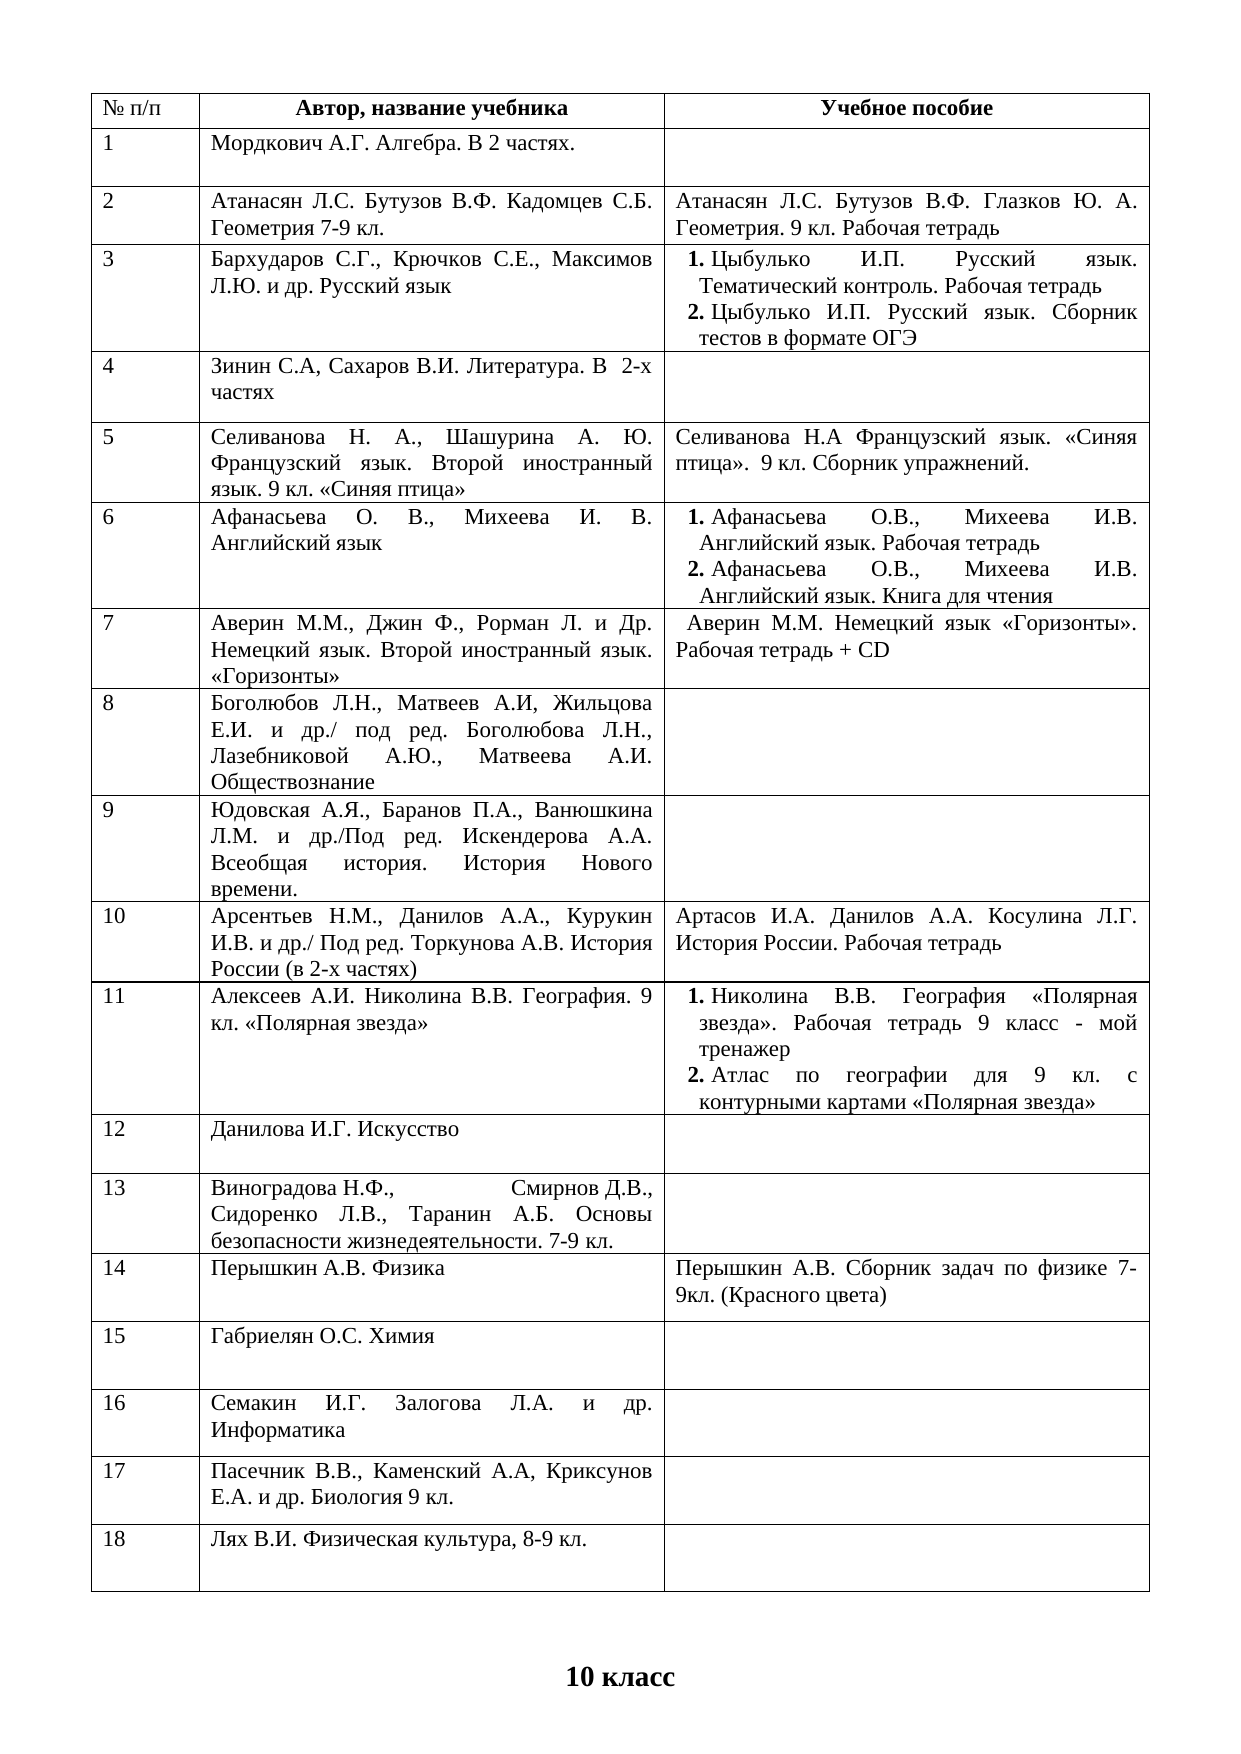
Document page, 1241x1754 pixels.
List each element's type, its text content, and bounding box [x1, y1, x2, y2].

table_cell 16 [92, 1390, 199, 1456]
table_cell 15 [92, 1322, 199, 1388]
table_cell Зинин С.А, Сахаров В.И. Литература. В 2-х частях [200, 352, 664, 422]
table_cell Юдовская А.Я., Баранов П.А., Ванюшкина Л.М. и др./Под ред. Искендерова А.А. Всеобщая история. История Нового времени. [200, 796, 664, 901]
table_cell Цыбулько И.П. Русский язык. Тематический контроль. Рабочая тетрадь Цыбулько И.П. Русский язык. Сборник тестов в формате ОГЭ [665, 245, 1149, 351]
table_cell [665, 689, 1149, 795]
table_cell Виноградова Н.Ф., Смирнов Д.В., Сидоренко Л.В., Таранин А.Б. Основы безопасности жизнедеятельности. 7-9 кл. [200, 1174, 664, 1253]
table_cell 3 [92, 245, 199, 351]
table_cell 14 [92, 1254, 199, 1321]
table_cell [665, 1525, 1149, 1591]
table_cell [665, 1174, 1149, 1253]
table_header Учебное пособие [665, 94, 1149, 128]
table_cell Алексеев А.И. Николина В.В. География. 9 кл. «Полярная звезда» [200, 983, 664, 1114]
table_cell 11 [92, 983, 199, 1114]
table_cell Пасечник В.В., Каменский А.А, Криксунов Е.А. и др. Биология 9 кл. [200, 1457, 664, 1524]
table_cell Николина В.В. География «Полярная звезда». Рабочая тетрадь 9 класс - мой тренажер Атлас по географии для 9 кл. с контурными картами «Полярная звезда» [665, 983, 1149, 1114]
table_cell 10 [92, 902, 199, 981]
table_cell 1 [92, 129, 199, 186]
table_cell Лях В.И. Физическая культура, 8-9 кл. [200, 1525, 664, 1591]
table_cell 4 [92, 352, 199, 422]
table_cell Мордкович А.Г. Алгебра. В 2 частях. [200, 129, 664, 186]
table_cell [665, 1115, 1149, 1173]
table_cell 9 [92, 796, 199, 901]
table_cell Селиванова Н. А., Шашурина А. Ю. Французский язык. Второй иностранный язык. 9 кл. «Синяя птица» [200, 423, 664, 502]
table_header № п/п [92, 94, 199, 128]
table_cell Перышкин А.В. Сборник задач по физике 7-9кл. (Красного цвета) [665, 1254, 1149, 1321]
table_cell 6 [92, 503, 199, 608]
table_cell 8 [92, 689, 199, 795]
table_cell 18 [92, 1525, 199, 1591]
table_cell [665, 1390, 1149, 1456]
table_cell Данилова И.Г. Искусство [200, 1115, 664, 1173]
table_cell 7 [92, 609, 199, 688]
table_cell [665, 129, 1149, 186]
table_cell Атанасян Л.С. Бутузов В.Ф. Глазков Ю. А. Геометрия. 9 кл. Рабочая тетрадь [665, 187, 1149, 244]
table_cell [665, 352, 1149, 422]
table_cell 2 [92, 187, 199, 244]
table_cell [665, 1457, 1149, 1524]
table_cell Аверин М.М., Джин Ф., Рорман Л. и Др. Немецкий язык. Второй иностранный язык. «Горизонты» [200, 609, 664, 688]
table_cell Аверин М.М. Немецкий язык «Горизонты». Рабочая тетрадь + CD [665, 609, 1149, 688]
table_cell Арсентьев Н.М., Данилов А.А., Курукин И.В. и др./ Под ред. Торкунова А.В. История России (в 2-х частях) [200, 902, 664, 981]
table_cell Семакин И.Г. Залогова Л.А. и др. Информатика [200, 1390, 664, 1456]
table_cell Атанасян Л.С. Бутузов В.Ф. Кадомцев С.Б. Геометрия 7-9 кл. [200, 187, 664, 244]
table_cell 5 [92, 423, 199, 502]
text 10 класс [59, 1659, 1181, 1693]
table_header Автор, название учебника [200, 94, 664, 128]
table_cell Афанасьева О. В., Михеева И. В. Английский язык [200, 503, 664, 608]
table_cell [665, 1322, 1149, 1388]
table_cell Боголюбов Л.Н., Матвеев А.И, Жильцова Е.И. и др./ под ред. Боголюбова Л.Н., Лазебниковой А.Ю., Матвеева А.И. Обществознание [200, 689, 664, 795]
table_cell Бархударов С.Г., Крючков С.Е., Максимов Л.Ю. и др. Русский язык [200, 245, 664, 351]
table_cell Перышкин А.В. Физика [200, 1254, 664, 1321]
table_cell Селиванова Н.А Французский язык. «Синяя птица». 9 кл. Сборник упражнений. [665, 423, 1149, 502]
table_cell [665, 796, 1149, 901]
table_cell Артасов И.А. Данилов А.А. Косулина Л.Г. История России. Рабочая тетрадь [665, 902, 1149, 981]
table_cell 13 [92, 1174, 199, 1253]
table_cell 12 [92, 1115, 199, 1173]
table_cell Габриелян О.С. Химия [200, 1322, 664, 1388]
table_cell Афанасьева О.В., Михеева И.В. Английский язык. Рабочая тетрадь Афанасьева О.В., Михеева И.В. Английский язык. Книга для чтения [665, 503, 1149, 608]
table_cell 17 [92, 1457, 199, 1524]
